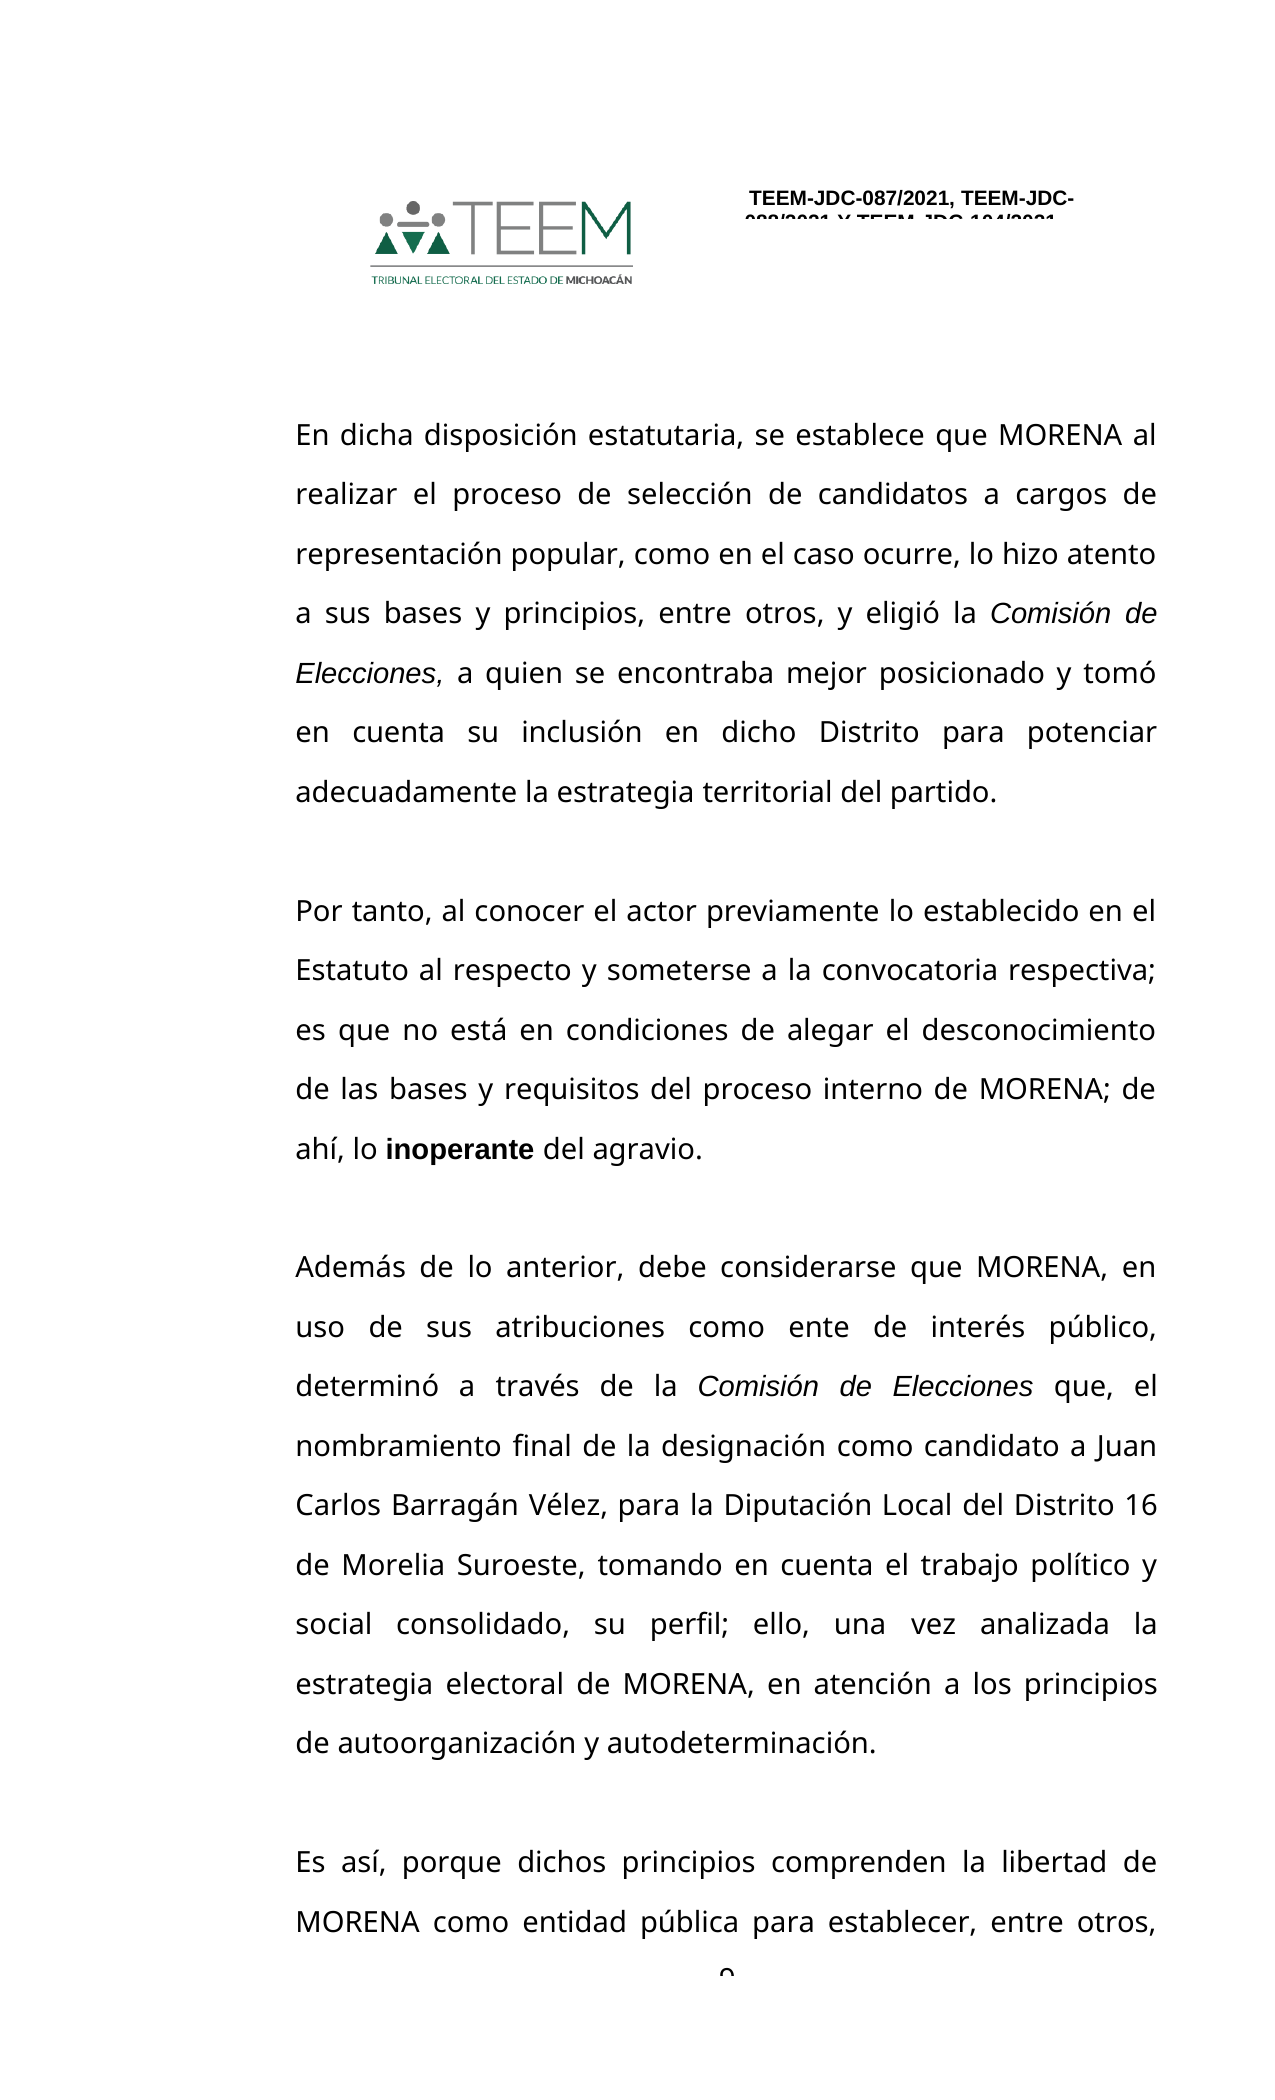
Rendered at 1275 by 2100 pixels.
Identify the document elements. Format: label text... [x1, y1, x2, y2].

text Además de lo anterior, debe considerarse que MORENA, en uso de sus atribuciones como ente de interés público, determinó a través de la Comisión de Elecciones que, el nombramiento final de la designación como candidato a Juan Carlos Barragán Vélez, para la Diputación Local del Distrito 16 de Morelia Suroeste, tomando en cuenta el trabajo político y social consolidado, su perfil; ello, una vez analizada la estrategia electoral de MORENA, en atención a los principios de autoorganización y autodeterminación. [295, 1247, 1158, 1762]
text En dicha disposición estatutaria, se establece que MORENA al realizar el proceso de selección de candidatos a cargos de representación popular, como en el caso ocurre, lo hizo atento a sus bases y principios, entre otros, y eligió la Comisión de Elecciones, a quien se encontraba mejor posicionado y tomó en cuenta su inclusión en dicho Distrito para potenciar adecuadamente la estrategia territorial del partido. [295, 414, 1157, 811]
text Por tanto, al conocer el actor previamente lo establecido en el Estatuto al respecto y someterse a la convocatoria respectiva; es que no está en condiciones de alegar el desconocimiento de las bases y requisitos del proceso interno de MORENA; de ahí, lo inoperante del agravio. [295, 890, 1157, 1168]
picture [370, 201, 633, 284]
